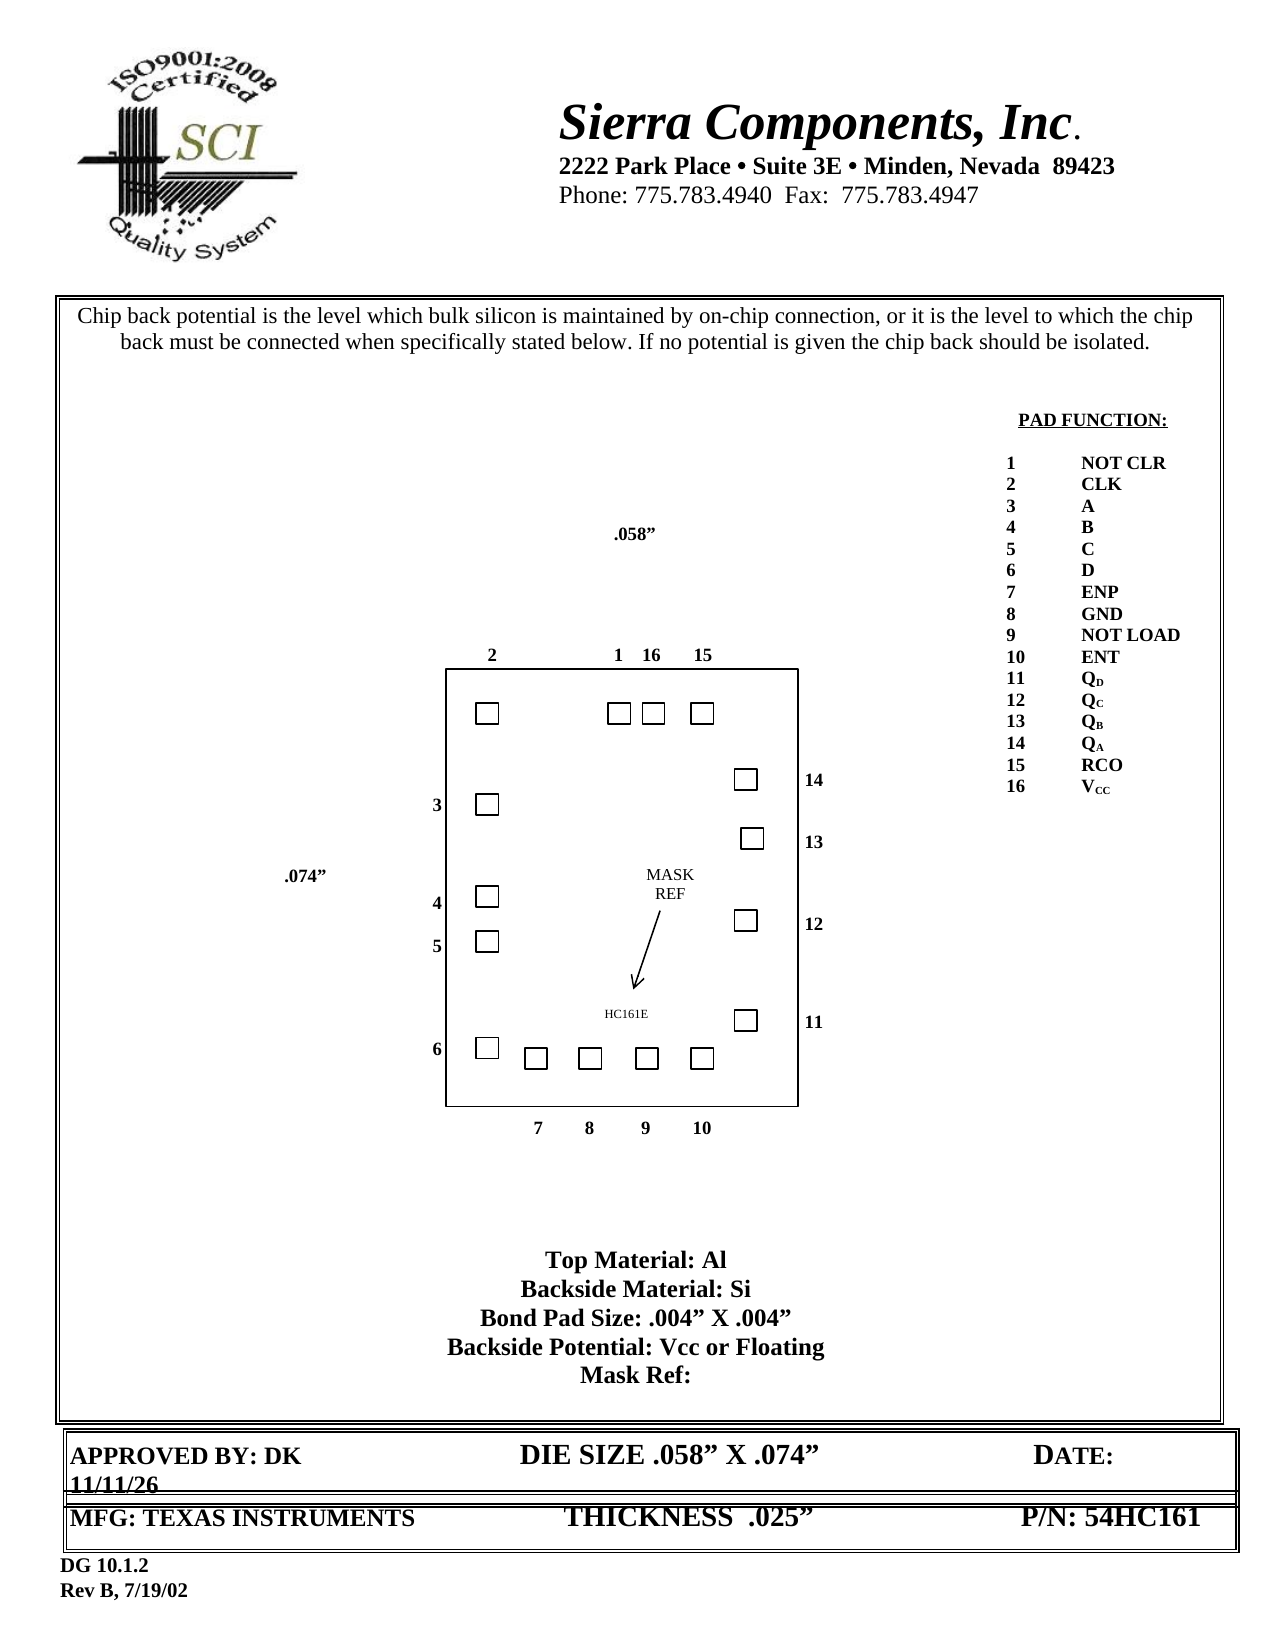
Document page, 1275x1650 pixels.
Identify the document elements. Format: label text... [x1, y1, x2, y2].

subtitle Rev B, 7/19/02 [60, 1577, 1211, 1602]
text Backside Potential: Vcc or Floating [60, 1325, 1220, 1354]
text Bond Pad Size: .004” X .004” [60, 1296, 1220, 1325]
text APPROVED BY: DK DIE SIZE .058” X .074” DATE: 7/11/22 [67, 1435, 1217, 1490]
text Chip back potential is the level which bulk silicon is maintained by on-chip connection, or it is the level to which the chip back must be connected when specifically stated below. If no potential is given the chip back should be isolated. [60, 300, 1220, 354]
picture [59, 47, 340, 271]
text Backside Material: Si [60, 1268, 1220, 1296]
text DG 10.1.2 [60, 1425, 1211, 1577]
text MFG: TEXAS INSTRUMENTS THICKNESS .025” P/N: 54HC161 [67, 1497, 1217, 1535]
text Top Material: Al [60, 1239, 1220, 1268]
text Mask Ref: [60, 1354, 1220, 1389]
